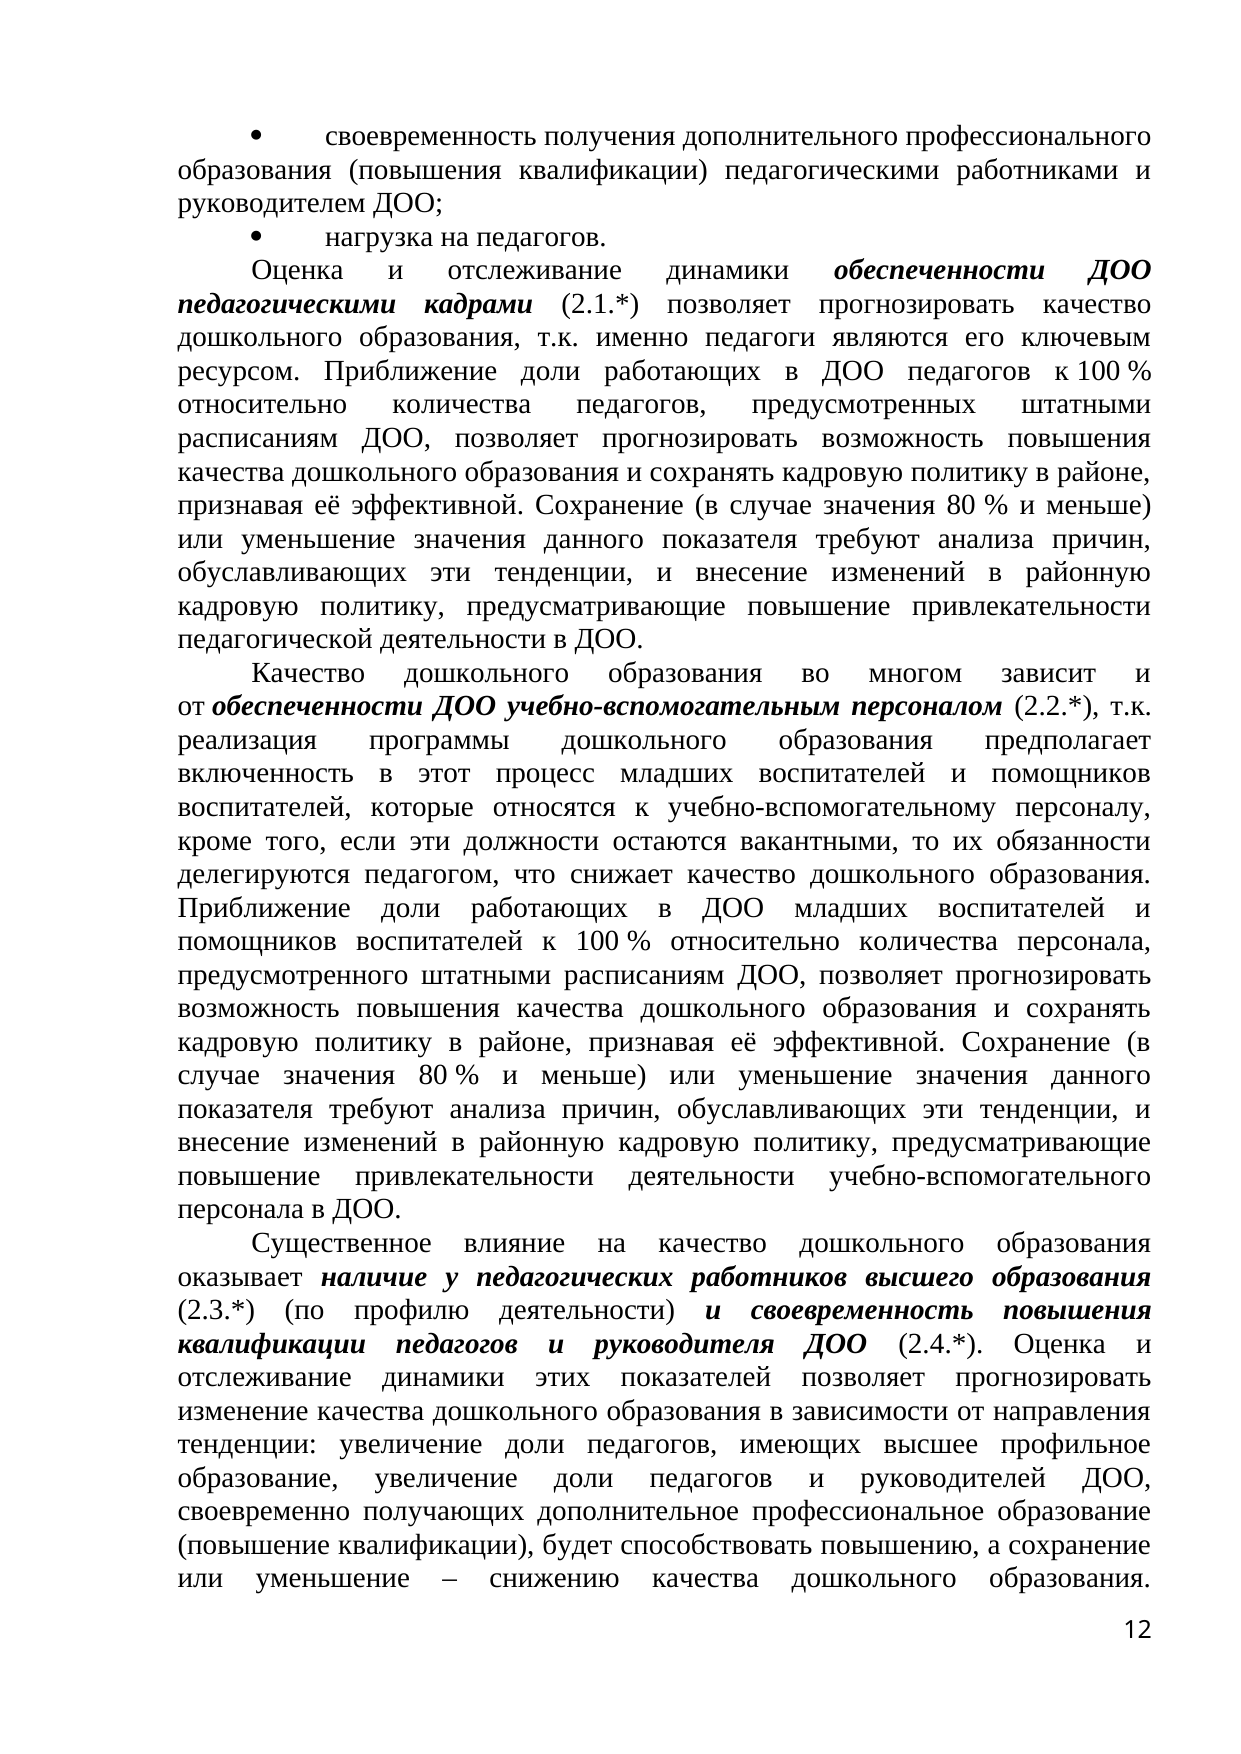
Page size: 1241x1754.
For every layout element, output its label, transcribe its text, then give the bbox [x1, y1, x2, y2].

text Качество дошкольного образования во многом зависит и от обеспеченности ДОО учебно-вспомогательным персоналом (2.2.*), т.к. реализация программы дошкольного образования предполагает включенность в этот процесс младших воспитателей и помощников воспитателей, которые относятся к учебно-вспомогательному персоналу, кроме того, если эти должности остаются вакантными, то их обязанности делегируются педагогом, что снижает качество дошкольного образования. Приближение доли работающих в ДОО младших воспитателей и помощников воспитателей к 100 % относительно количества персонала, предусмотренного штатными расписаниям ДОО, позволяет прогнозировать возможность повышения качества дошкольного образования и сохранять кадровую политику в районе, признавая её эффективной. Сохранение (в случае значения 80 % и меньше) или уменьшение значения данного показателя требуют анализа причин, обуславливающих эти тенденции, и внесение изменений в районную кадровую политику, предусматривающие повышение привлекательности деятельности учебно-вспомогательного персонала в ДОО. [177, 655, 1152, 1225]
list своевременность получения дополнительного профессионального образования (повышения квалификации) педагогическими работниками и руководителем ДОО; [177, 118, 1152, 219]
list нагрузка на педагогов. [177, 219, 1152, 252]
text Оценка и отслеживание динамики обеспеченности ДОО педагогическими кадрами (2.1.*) позволяет прогнозировать качество дошкольного образования, т.к. именно педагоги являются его ключевым ресурсом. Приближение доли работающих в ДОО педагогов к 100 % относительно количества педагогов, предусмотренных штатными расписаниям ДОО, позволяет прогнозировать возможность повышения качества дошкольного образования и сохранять кадровую политику в районе, признавая её эффективной. Сохранение (в случае значения 80 % и меньше) или уменьшение значения данного показателя требуют анализа причин, обуславливающих эти тенденции, и внесение изменений в районную кадровую политику, предусматривающие повышение привлекательности педагогической деятельности в ДОО. [177, 252, 1152, 655]
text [177, 1225, 1152, 1594]
